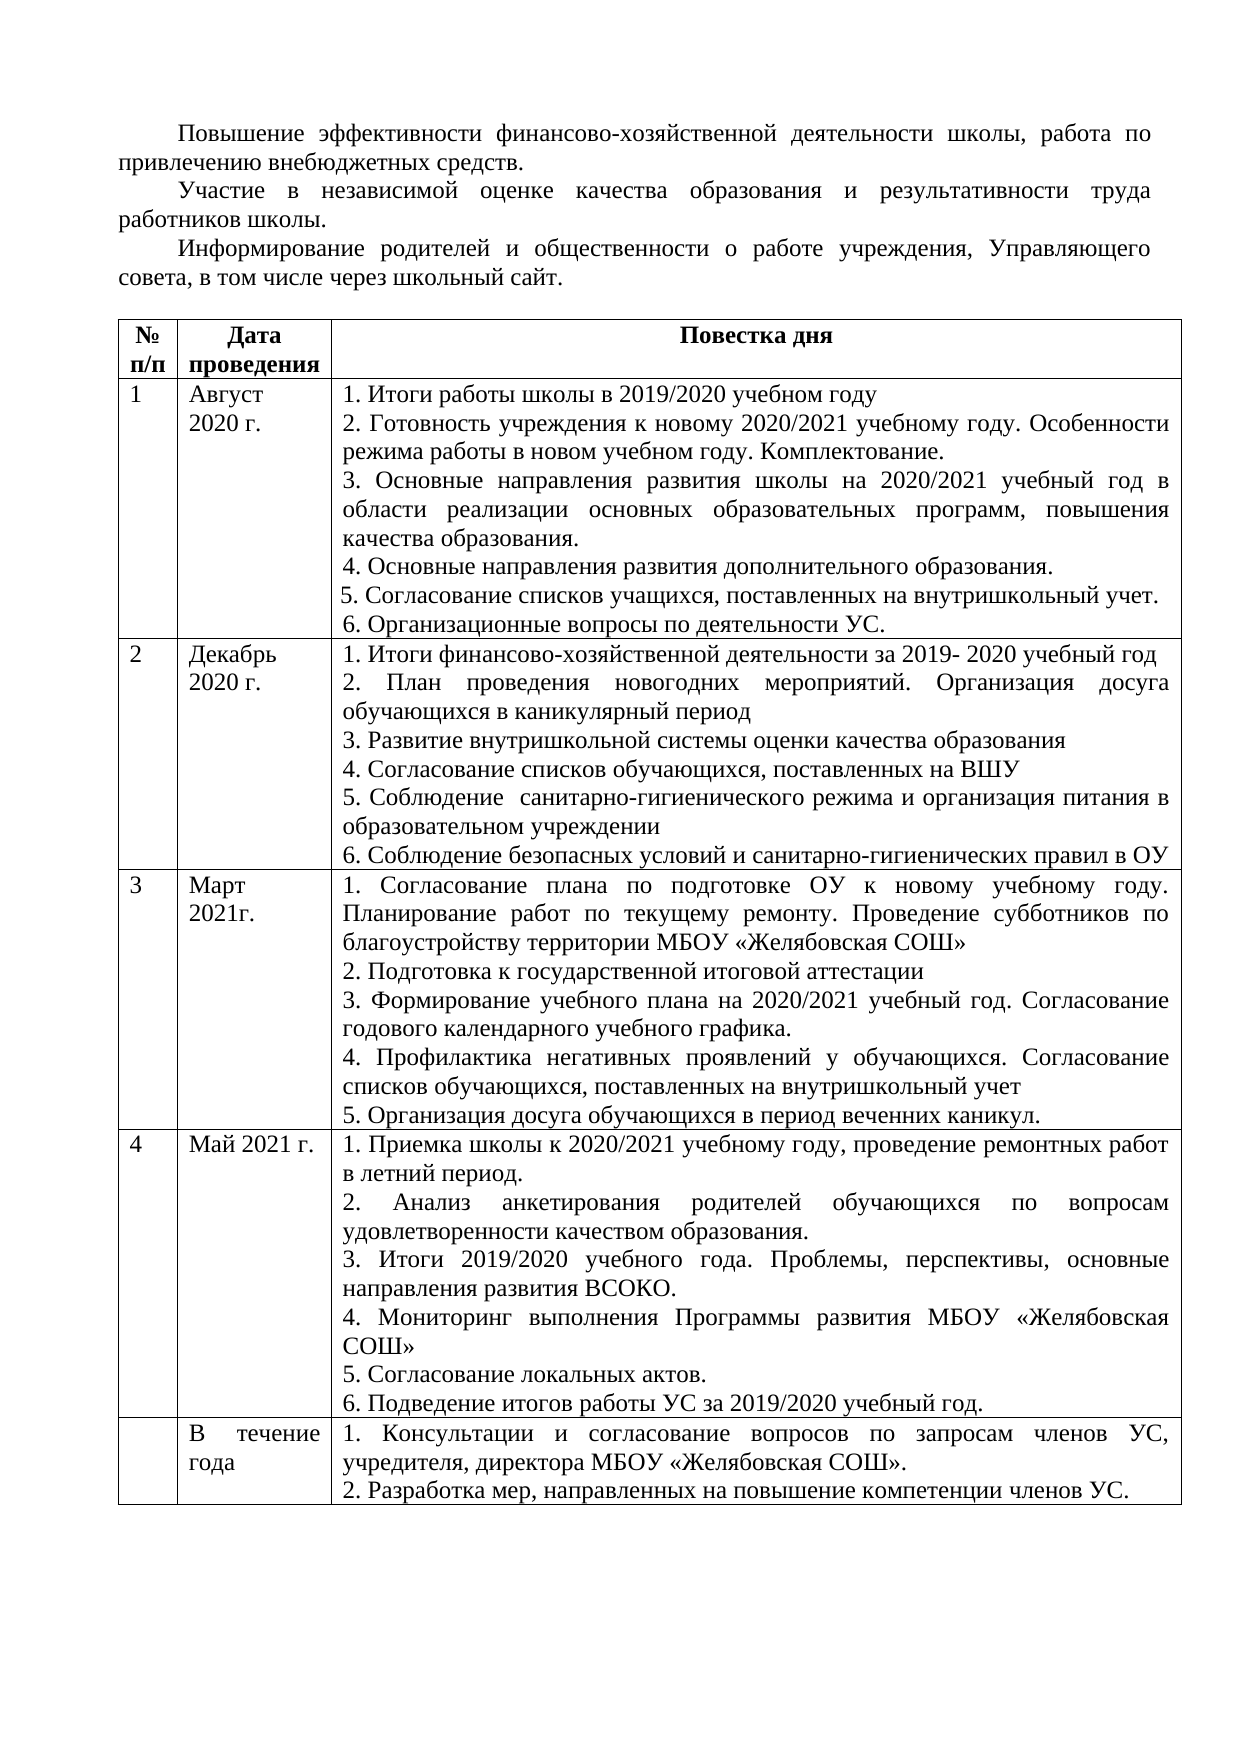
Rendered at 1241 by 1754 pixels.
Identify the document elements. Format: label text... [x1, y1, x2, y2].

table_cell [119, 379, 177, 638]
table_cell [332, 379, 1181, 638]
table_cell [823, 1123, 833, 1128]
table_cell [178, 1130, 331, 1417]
text Участие в независимой оценке качества образования и результативности труда работников школы. [118, 176, 1152, 233]
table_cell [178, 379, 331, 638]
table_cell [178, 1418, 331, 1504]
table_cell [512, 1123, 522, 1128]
text Информирование родителей и общественности о работе учреждения, Управляющего совета, в том числе через школьный сайт. [118, 233, 1152, 291]
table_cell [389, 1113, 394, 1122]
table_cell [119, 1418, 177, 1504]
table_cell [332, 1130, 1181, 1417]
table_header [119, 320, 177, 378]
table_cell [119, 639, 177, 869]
text Повышение эффективности финансово-хозяйственной деятельности школы, работа по привлечению внебюджетных средств. [118, 118, 1152, 176]
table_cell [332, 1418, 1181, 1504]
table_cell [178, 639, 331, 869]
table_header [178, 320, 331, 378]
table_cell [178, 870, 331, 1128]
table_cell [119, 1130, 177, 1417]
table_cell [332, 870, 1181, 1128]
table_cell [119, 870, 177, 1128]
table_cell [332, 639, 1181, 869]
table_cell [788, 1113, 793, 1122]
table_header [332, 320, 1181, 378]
